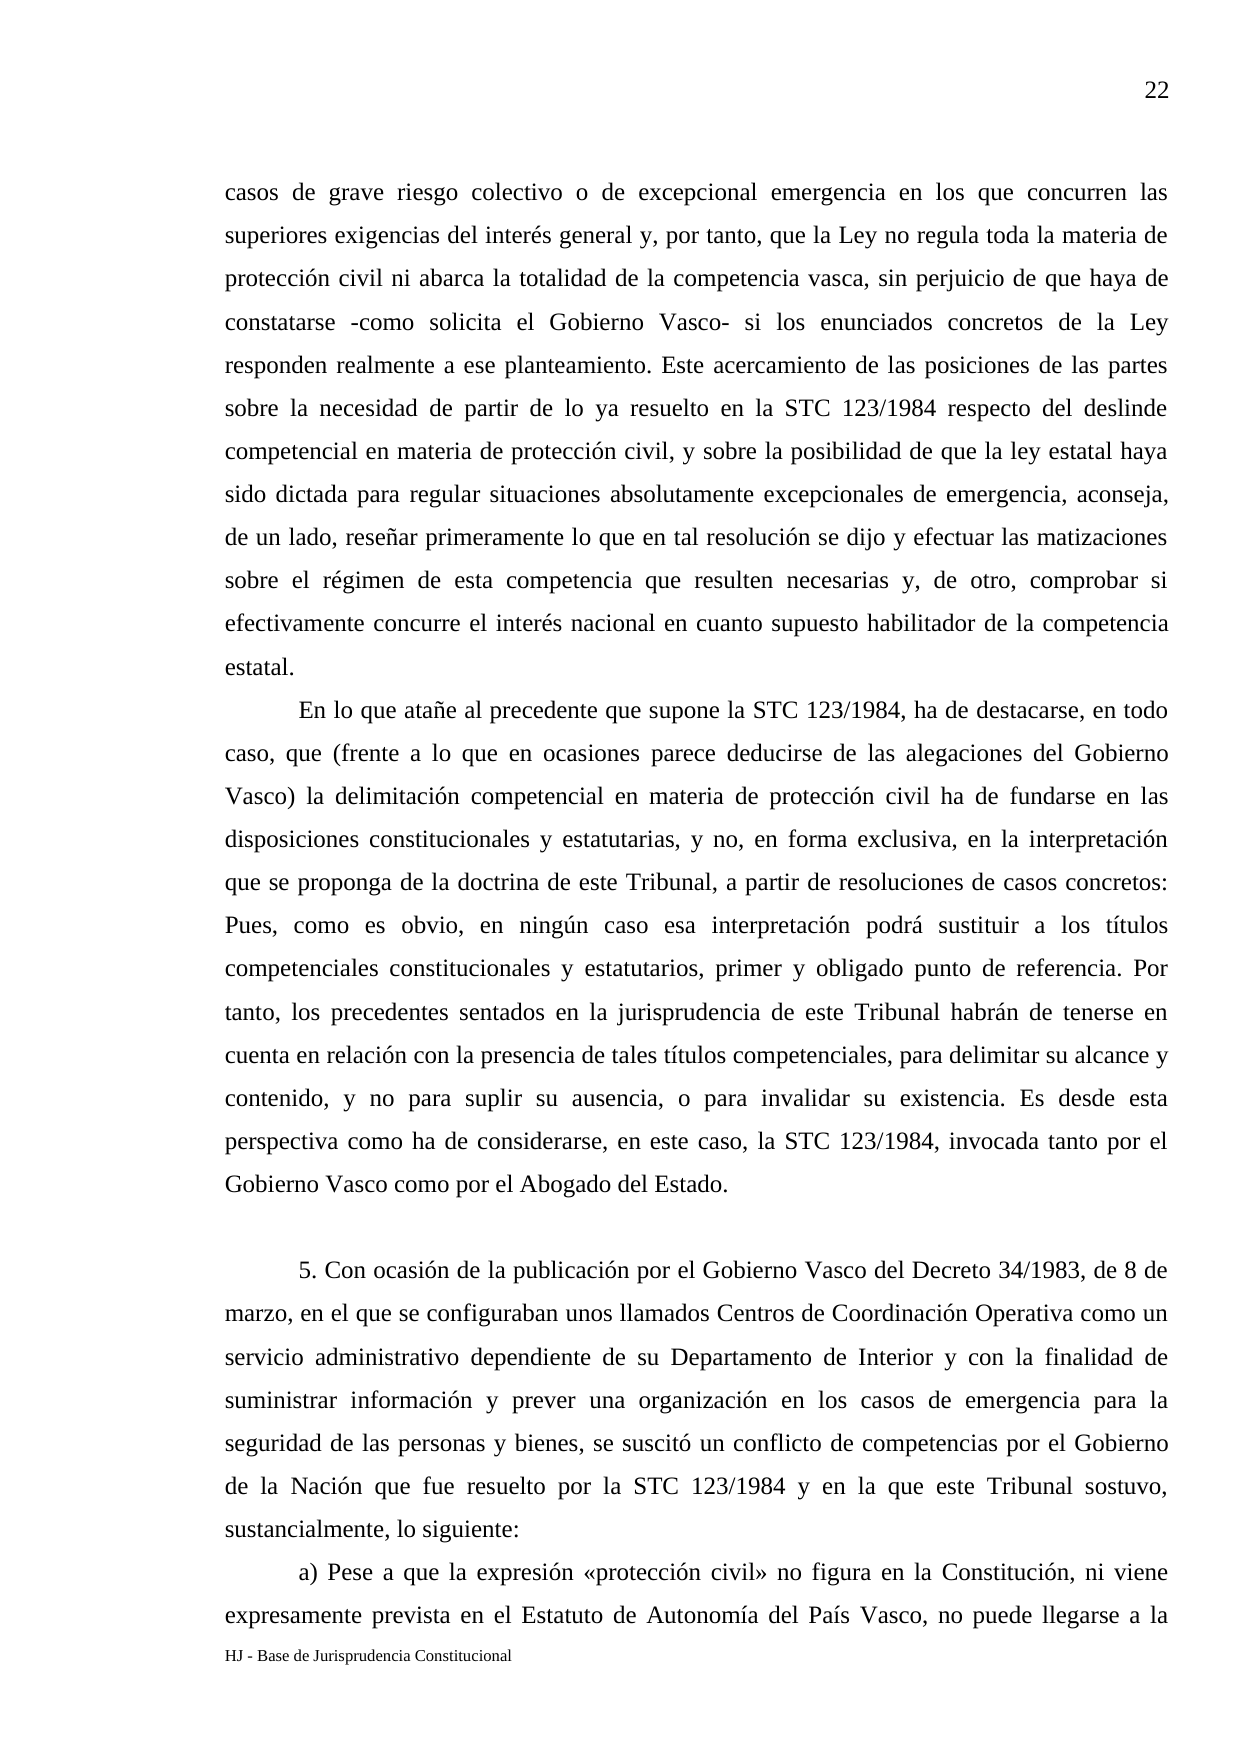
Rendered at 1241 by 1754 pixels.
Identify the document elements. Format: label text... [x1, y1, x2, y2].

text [224, 1557, 1169, 1629]
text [224, 177, 1169, 680]
text 5. Con ocasión de la publicación por el Gobierno Vasco del Decreto 34/1983, de 8 de marzo, en el que se configuraban unos llamados Centros de Coordinación Operativa como un servicio administrativo dependiente de su Departamento de Interior y con la finalidad de suministrar información y prever una organización en los casos de emergencia para la seguridad de las personas y bienes, se suscitó un conflicto de competencias por el Gobierno de la Nación que fue resuelto por la STC 123/1984 y en la que este Tribunal sostuvo, sustancialmente, lo siguiente: [224, 1255, 1169, 1543]
text En lo que atañe al precedente que supone la STC 123/1984, ha de destacarse, en todo caso, que (frente a lo que en ocasiones parece deducirse de las alegaciones del Gobierno Vasco) la delimitación competencial en materia de protección civil ha de fundarse en las disposiciones constitucionales y estatutarias, y no, en forma exclusiva, en la interpretación que se proponga de la doctrina de este Tribunal, a partir de resoluciones de casos concretos: Pues, como es obvio, en ningún caso esa interpretación podrá sustituir a los títulos competenciales constitucionales y estatutarios, primer y obligado punto de referencia. Por tanto, los precedentes sentados en la jurisprudencia de este Tribunal habrán de tenerse en cuenta en relación con la presencia de tales títulos competenciales, para delimitar su alcance y contenido, y no para suplir su ausencia, o para invalidar su existencia. Es desde esta perspectiva como ha de considerarse, en este caso, la STC 123/1984, invocada tanto por el Gobierno Vasco como por el Abogado del Estado. [224, 695, 1169, 1198]
